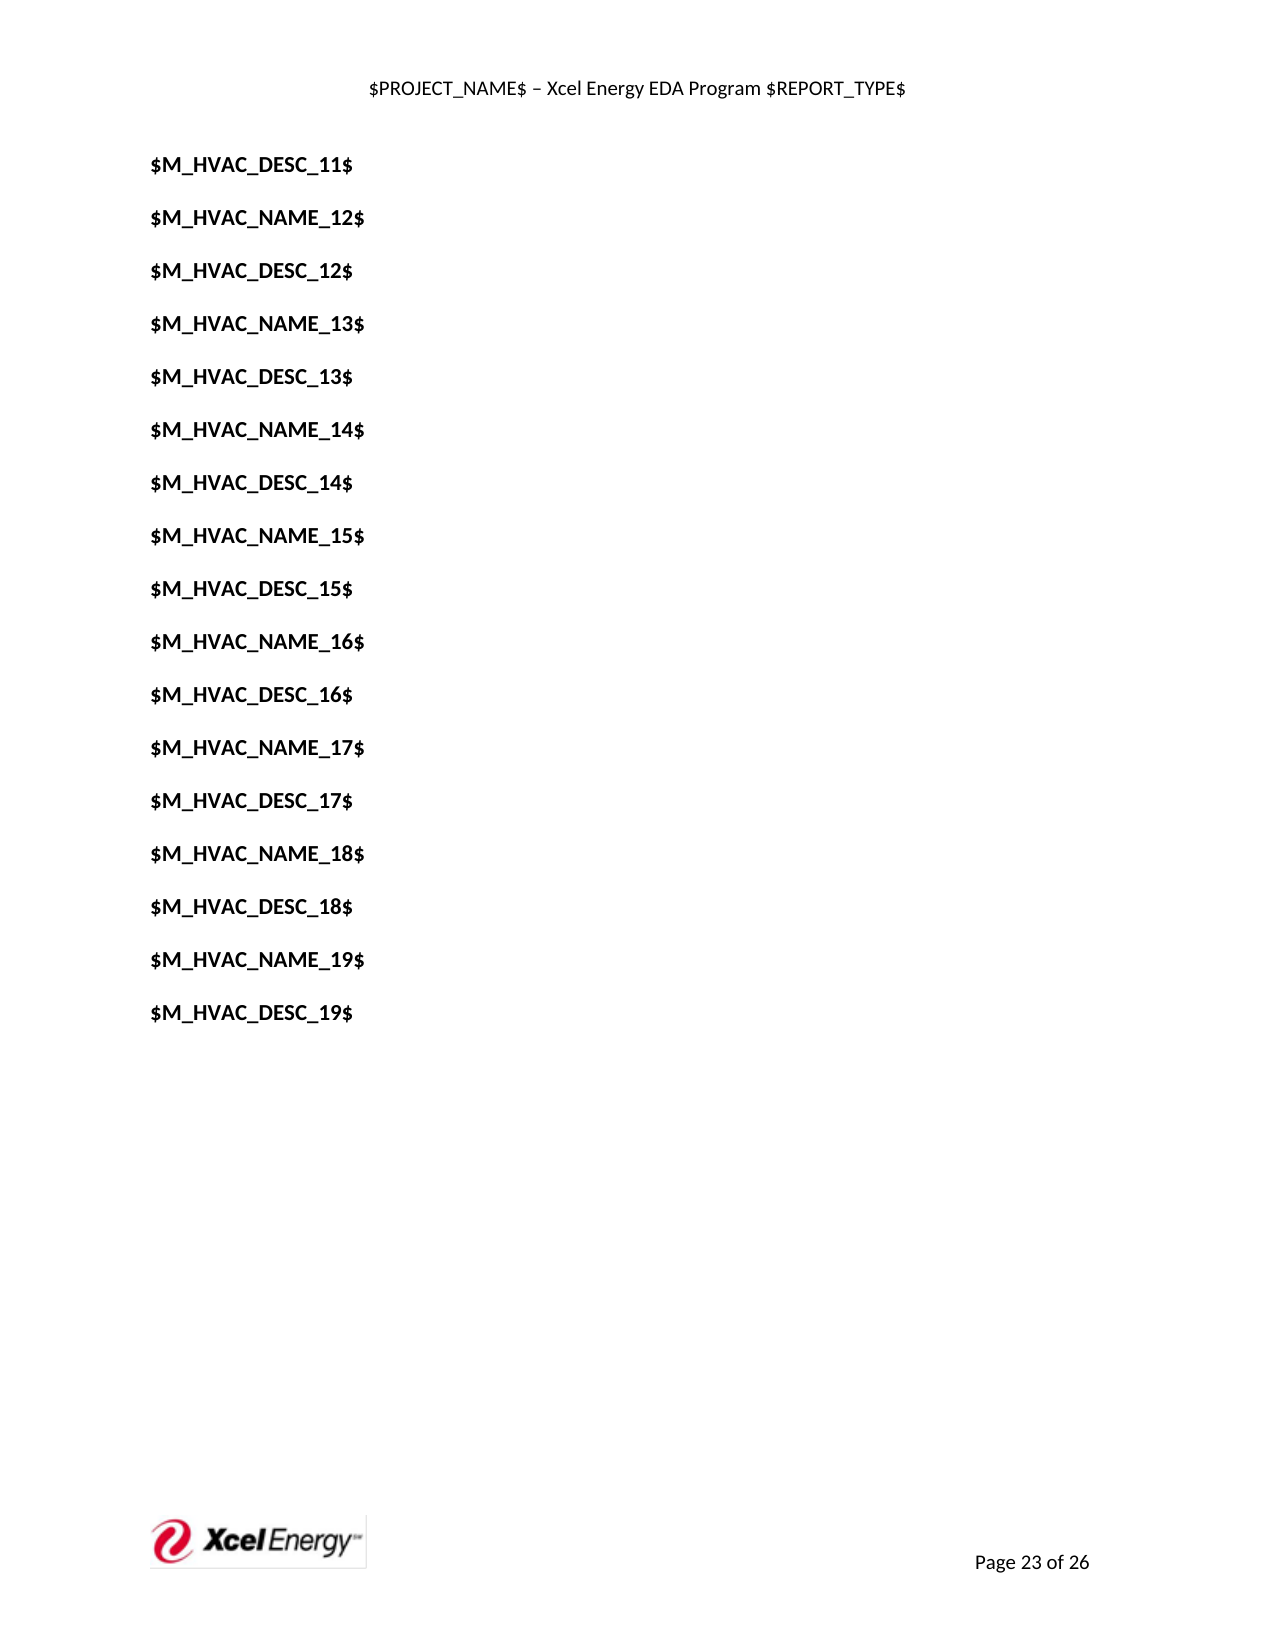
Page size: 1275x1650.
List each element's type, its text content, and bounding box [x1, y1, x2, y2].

text $M_HVAC_DESC_13$ [150, 362, 1125, 390]
text $M_HVAC_NAME_16$ [150, 627, 1125, 655]
text $M_HVAC_NAME_15$ [150, 521, 1125, 549]
text $M_HVAC_DESC_19$ [150, 998, 1125, 1026]
text $M_HVAC_DESC_16$ [150, 680, 1125, 708]
text $M_HVAC_NAME_13$ [150, 309, 1125, 337]
text $M_HVAC_NAME_14$ [150, 415, 1125, 443]
text $M_HVAC_DESC_11$ [150, 150, 1125, 178]
picture [150, 1515, 368, 1570]
text $M_HVAC_NAME_17$ [150, 733, 1125, 761]
text $M_HVAC_DESC_15$ [150, 574, 1125, 602]
text $M_HVAC_NAME_19$ [150, 945, 1125, 973]
text $M_HVAC_DESC_18$ [150, 892, 1125, 920]
text $M_HVAC_DESC_14$ [150, 468, 1125, 496]
text $M_HVAC_NAME_12$ [150, 203, 1125, 231]
text $M_HVAC_DESC_17$ [150, 786, 1125, 814]
text $M_HVAC_NAME_18$ [150, 839, 1125, 867]
text $M_HVAC_DESC_12$ [150, 256, 1125, 284]
